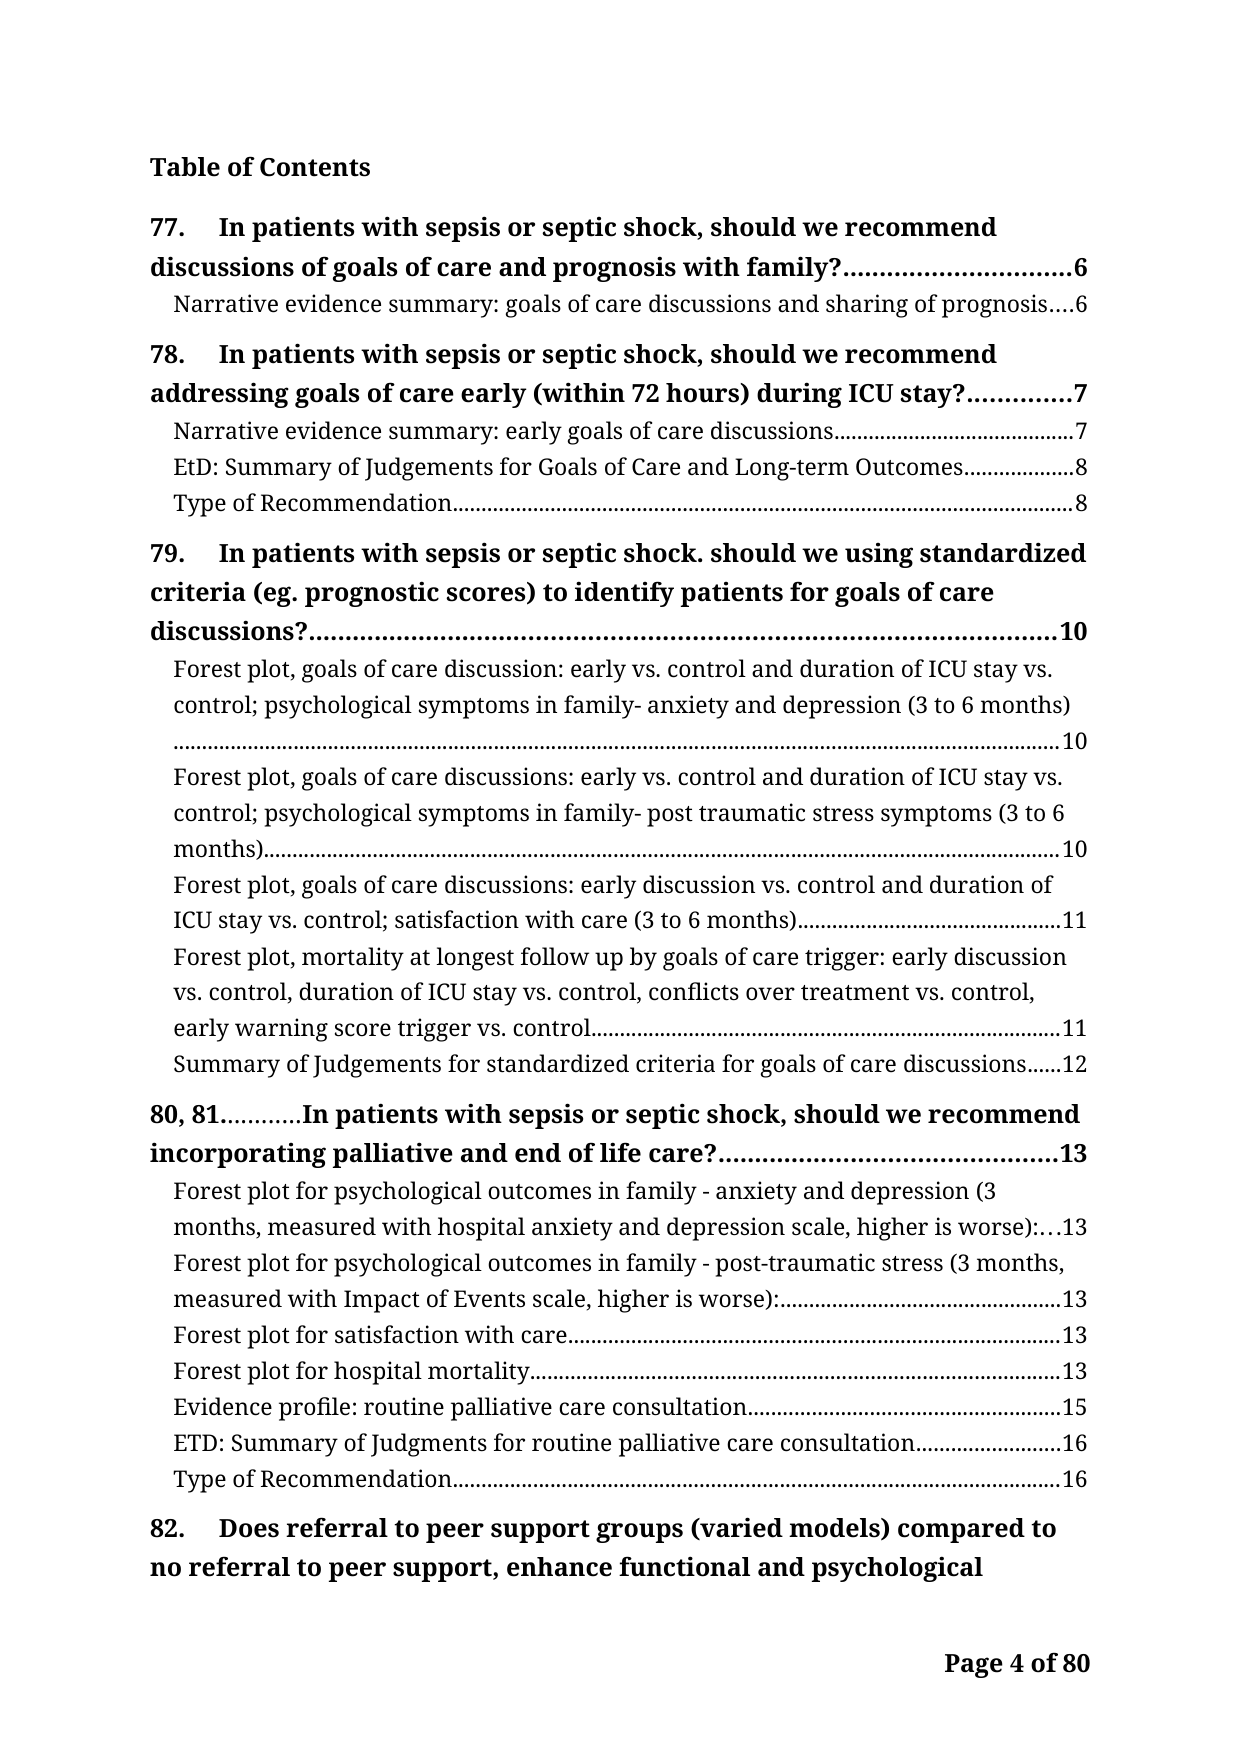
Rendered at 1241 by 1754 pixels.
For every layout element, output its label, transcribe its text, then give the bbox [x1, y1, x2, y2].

text Evidence profile: routine palliative care consultation 15 [173, 1391, 1090, 1422]
text 80, 81. In patients with sepsis or septic shock, should we recommend incorporating palliative and end of life care? 13 [150, 1097, 1090, 1170]
text Forest plot for psychological outcomes in family - post-traumatic stress (3 months, measured with Impact of Events scale, higher is worse): 13 [173, 1247, 1090, 1314]
text Forest plot for psychological outcomes in family - anxiety and depression (3 months, measured with hospital anxiety and depression scale, higher is worse): 13 [173, 1175, 1090, 1242]
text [150, 1511, 1090, 1584]
text Type of Recommendation 16 [173, 1462, 1090, 1494]
text Forest plot, goals of care discussions: early vs. control and duration of ICU stay vs. control; psychological symptoms in family- post traumatic stress symptoms (3 to 6 months) 10 [173, 761, 1090, 864]
text Narrative evidence summary: early goals of care discussions 7 [173, 415, 1090, 446]
text Forest plot for hospital mortality 13 [173, 1355, 1090, 1386]
text Forest plot, goals of care discussions: early discussion vs. control and duration of ICU stay vs. control; satisfaction with care (3 to 6 months) 11 [173, 868, 1090, 936]
text Forest plot, mortality at longest follow up by goals of care trigger: early discussion vs. control, duration of ICU stay vs. control, conflicts over treatment vs. control, early warning score trigger vs. control 11 [173, 940, 1090, 1043]
text Forest plot, goals of care discussion: early vs. control and duration of ICU stay vs. control; psychological symptoms in family- anxiety and depression (3 to 6 months) 10 [173, 653, 1090, 756]
text Table of Contents [150, 150, 1090, 184]
text EtD: Summary of Judgments for routine palliative care consultation 16 [173, 1427, 1090, 1458]
text Summary of Judgements for standardized criteria for goals of care discussions 12 [173, 1048, 1090, 1079]
text Narrative evidence summary: goals of care discussions and sharing of prognosis 6 [173, 288, 1090, 319]
text 78. In patients with sepsis or septic shock, should we recommend addressing goals of care early (within 72 hours) during ICU stay? 7 [150, 337, 1090, 410]
text Forest plot for satisfaction with care 13 [173, 1319, 1090, 1350]
text 77. In patients with sepsis or septic shock, should we recommend discussions of goals of care and prognosis with family? 6 [150, 210, 1090, 283]
text EtD: Summary of Judgements for Goals of Care and Long-term Outcomes 8 [173, 451, 1090, 482]
text Type of Recommendation 8 [173, 487, 1090, 518]
text 79. In patients with sepsis or septic shock. should we using standardized criteria (eg. prognostic scores) to identify patients for goals of care discussions? 10 [150, 535, 1090, 648]
